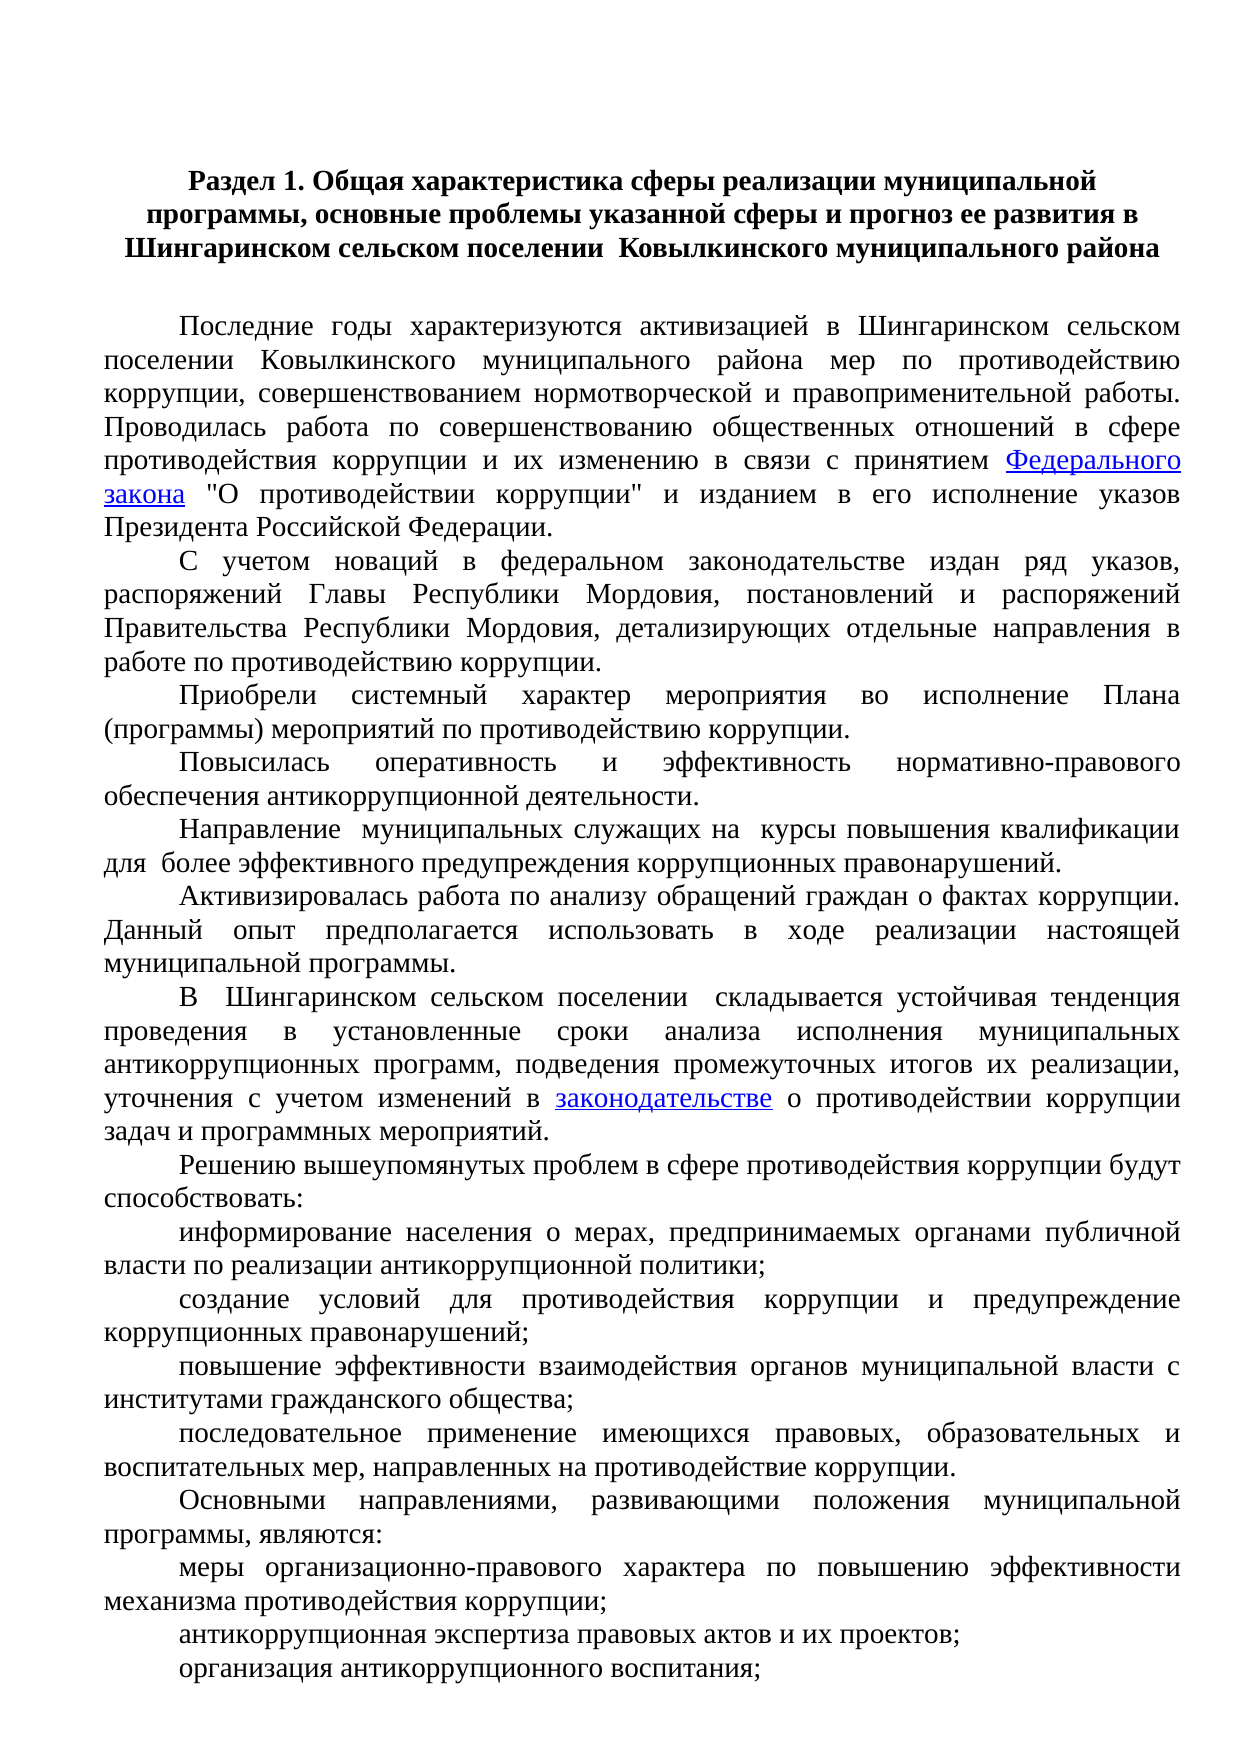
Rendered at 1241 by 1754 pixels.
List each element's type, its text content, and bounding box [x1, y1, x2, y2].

text В Шингаринском сельском поселении складывается устойчивая тенденция проведения в установленные сроки анализа исполнения муниципальных антикоррупционных программ, подведения промежуточных итогов их реализации, уточнения с учетом изменений в законодательстве о противодействии коррупции задач и программных мероприятий. [103, 979, 1181, 1147]
text последовательное применение имеющихся правовых, образовательных и воспитательных мер, направленных на противодействие коррупции. [103, 1415, 1181, 1482]
text Повысилась оперативность и эффективность нормативно-правового обеспечения антикоррупционной деятельности. [103, 744, 1181, 811]
text информирование населения о мерах, предпринимаемых органами публичной власти по реализации антикоррупционной политики; [103, 1214, 1181, 1281]
text Последние годы характеризуются активизацией в Шингаринском сельском поселении Ковылкинского муниципального района мер по противодействию коррупции, совершенствованием нормотворческой и правоприменительной работы. Проводилась работа по совершенствованию общественных отношений в сфере противодействия коррупции и их изменению в связи с принятием Федерального закона "О противодействии коррупции" и изданием в его исполнение указов Президента Российской Федерации. [103, 308, 1181, 543]
text Направление муниципальных служащих на курсы повышения квалификации для более эффективного предупреждения коррупционных правонарушений. [103, 811, 1181, 878]
text Приобрели системный характер мероприятия во исполнение Плана (программы) мероприятий по противодействию коррупции. [103, 677, 1181, 744]
text Решению вышеупомянутых проблем в сфере противодействия коррупции будут способствовать: [103, 1147, 1181, 1214]
text антикоррупционная экспертиза правовых актов и их проектов; [103, 1616, 1181, 1650]
text Активизировалась работа по анализу обращений граждан о фактах коррупции. Данный опыт предполагается использовать в ходе реализации настоящей муниципальной программы. [103, 878, 1181, 979]
text повышение эффективности взаимодействия органов муниципальной власти с институтами гражданского общества; [103, 1348, 1181, 1415]
text меры организационно-правового характера по повышению эффективности механизма противодействия коррупции; [103, 1549, 1181, 1616]
text создание условий для противодействия коррупции и предупреждение коррупционных правонарушений; [103, 1281, 1181, 1348]
text С учетом новаций в федеральном законодательстве издан ряд указов, распоряжений Главы Республики Мордовия, постановлений и распоряжений Правительства Республики Мордовия, детализирующих отдельные направления в работе по противодействию коррупции. [103, 543, 1181, 677]
text организация антикоррупционного воспитания; [103, 1650, 1181, 1683]
text Основными направлениями, развивающими положения муниципальной программы, являются: [103, 1482, 1181, 1549]
text Раздел 1. Общая характеристика сферы реализации муниципальной программы, основные проблемы указанной сферы и прогноз ее развития в Шингаринском сельском поселении Ковылкинского муниципального района [103, 163, 1181, 263]
